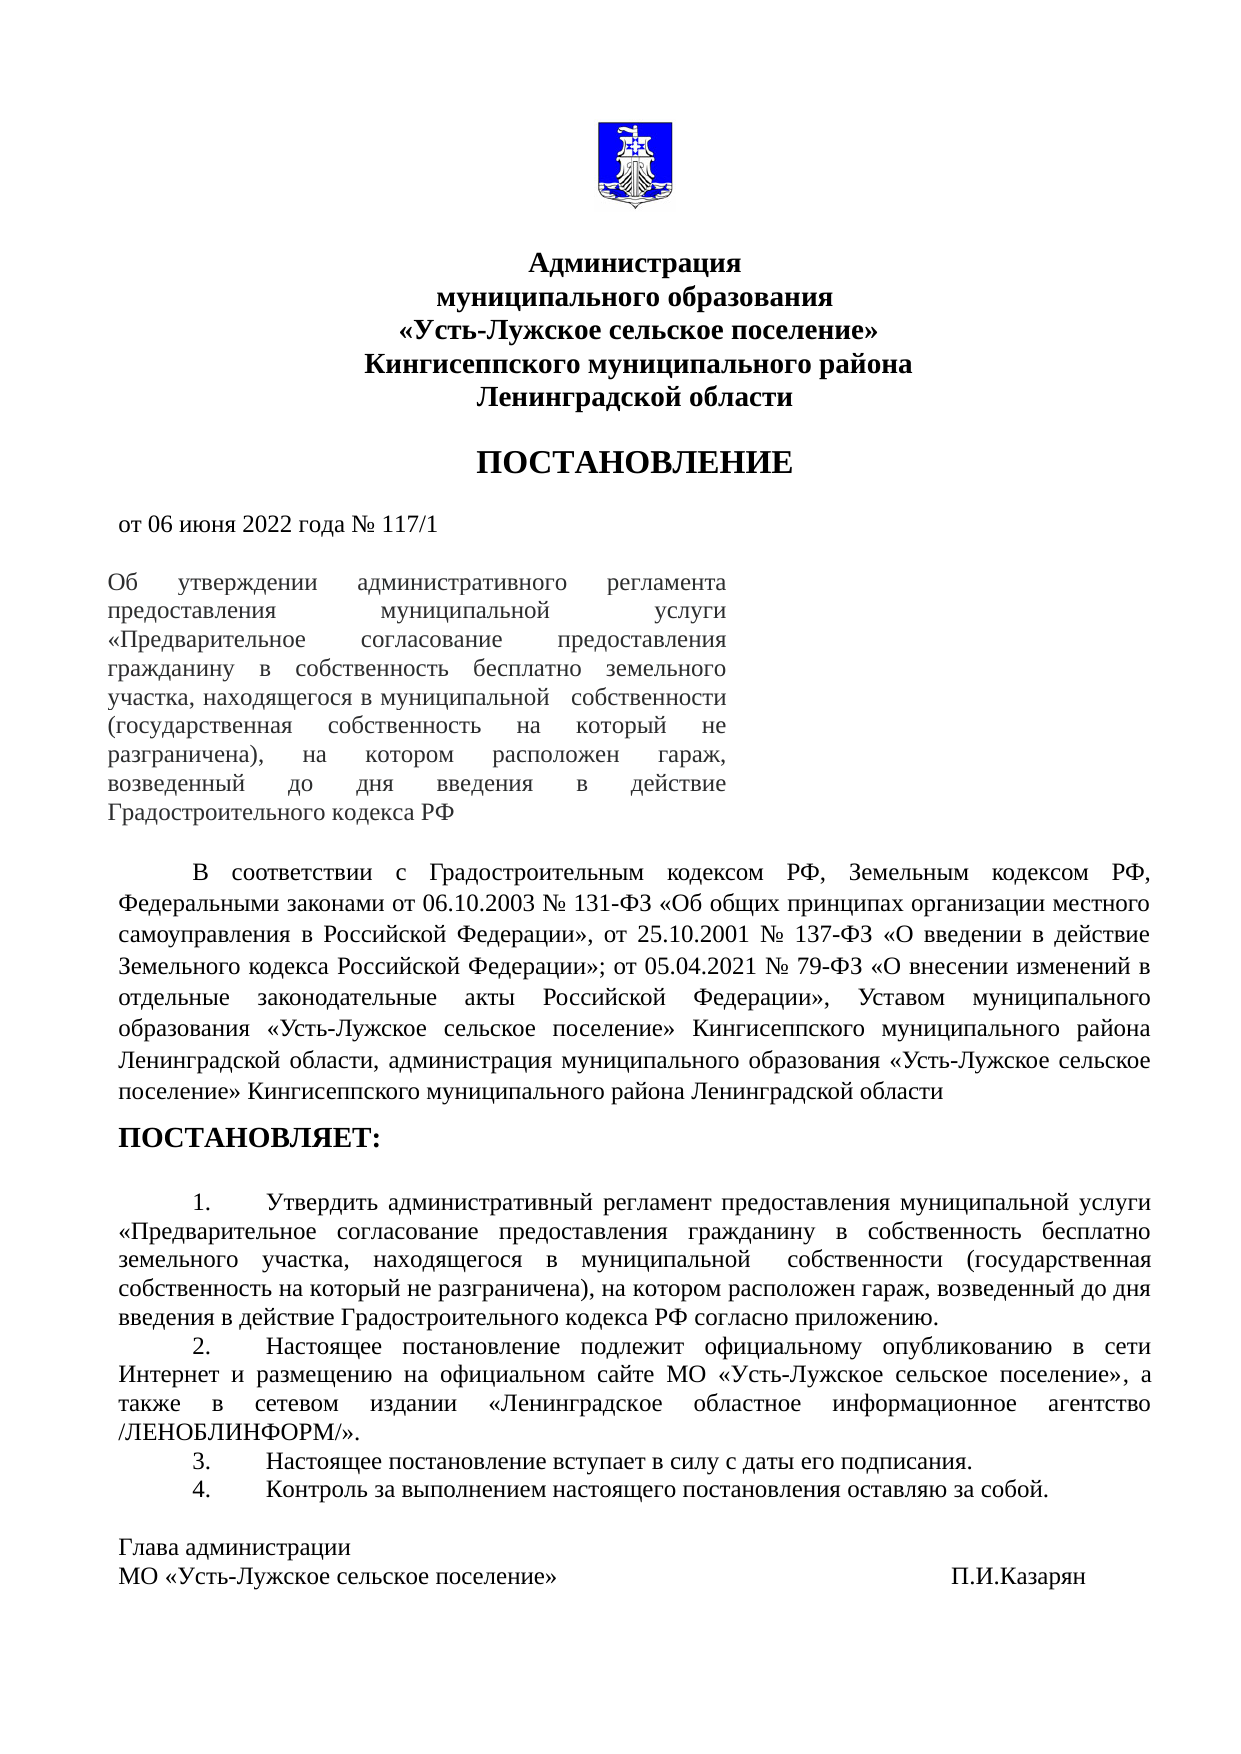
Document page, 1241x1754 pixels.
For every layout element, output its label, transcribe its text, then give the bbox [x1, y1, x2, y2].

text ПОСТАНОВЛЯЕТ: [118, 1120, 1152, 1153]
subtitle В соответствии с Градостроительным кодексом РФ, Земельным кодексом РФ, Федеральными законами от 06.10.2003 № 131-ФЗ «Об общих принципах организации местного самоуправления в Российской Федерации», от 25.10.2001 № 137-ФЗ «О введении в действие Земельного кодекса Российской Федерации»; от 05.04.2021 № 79-ФЗ «О внесении изменений в отдельные законодательные акты Российской Федерации», Уставом муниципального образования «Усть-Лужское сельское поселение» Кингисеппского муниципального района Ленинградской области, администрация муниципального образования «Усть-Лужское сельское поселение» Кингисеппского муниципального района Ленинградской области [118, 854, 1152, 1105]
text Глава администрации [118, 1532, 1152, 1561]
text от 06 июня 2022 года № 117/1 [118, 509, 1152, 538]
table_header Об утверждении административного регламента предоставления муниципальной услуги «Предварительное согласование предоставления гражданину в собственность бесплатно земельного участка, находящегося в муниципальной собственности (государственная собственность на который не разграничена), на котором расположен гараж, возведенный до дня введения в действие Градостроительного кодекса РФ [454, 567, 738, 825]
text Администрация [118, 245, 1152, 279]
text МО «Усть-Лужское сельское поселение» П.И.Казарян [118, 1561, 1152, 1589]
list Утвердить административный регламент предоставления муниципальной услуги «Предварительное согласование предоставления гражданину в собственность бесплатно земельного участка, находящегося в муниципальной собственности (государственная собственность на который не разграничена), на котором расположен гараж, возведенный до дня введения в действие Градостроительного кодекса РФ согласно приложению. [118, 1187, 1152, 1331]
list Настоящее постановление подлежит официальному опубликованию в сети Интернет и размещению на официальном сайте МО «Усть-Лужское сельское поселение», а также в сетевом издании «Ленинградское областное информационное агентство /ЛЕНОБЛИНФОРМ/». [118, 1331, 1152, 1446]
list Контроль за выполнением настоящего постановления оставляю за собой. [118, 1474, 1152, 1503]
text Ленинградской области [118, 379, 1152, 413]
text ПОСТАНОВЛЕНИЕ [118, 442, 1152, 480]
text муниципального образования [118, 279, 1152, 312]
picture [591, 118, 679, 212]
text «Усть-Лужское сельское поселение» [118, 312, 1152, 346]
list Настоящее постановление вступает в силу с даты его подписания. [118, 1446, 1152, 1474]
text Кингисеппского муниципального района [118, 346, 1152, 379]
